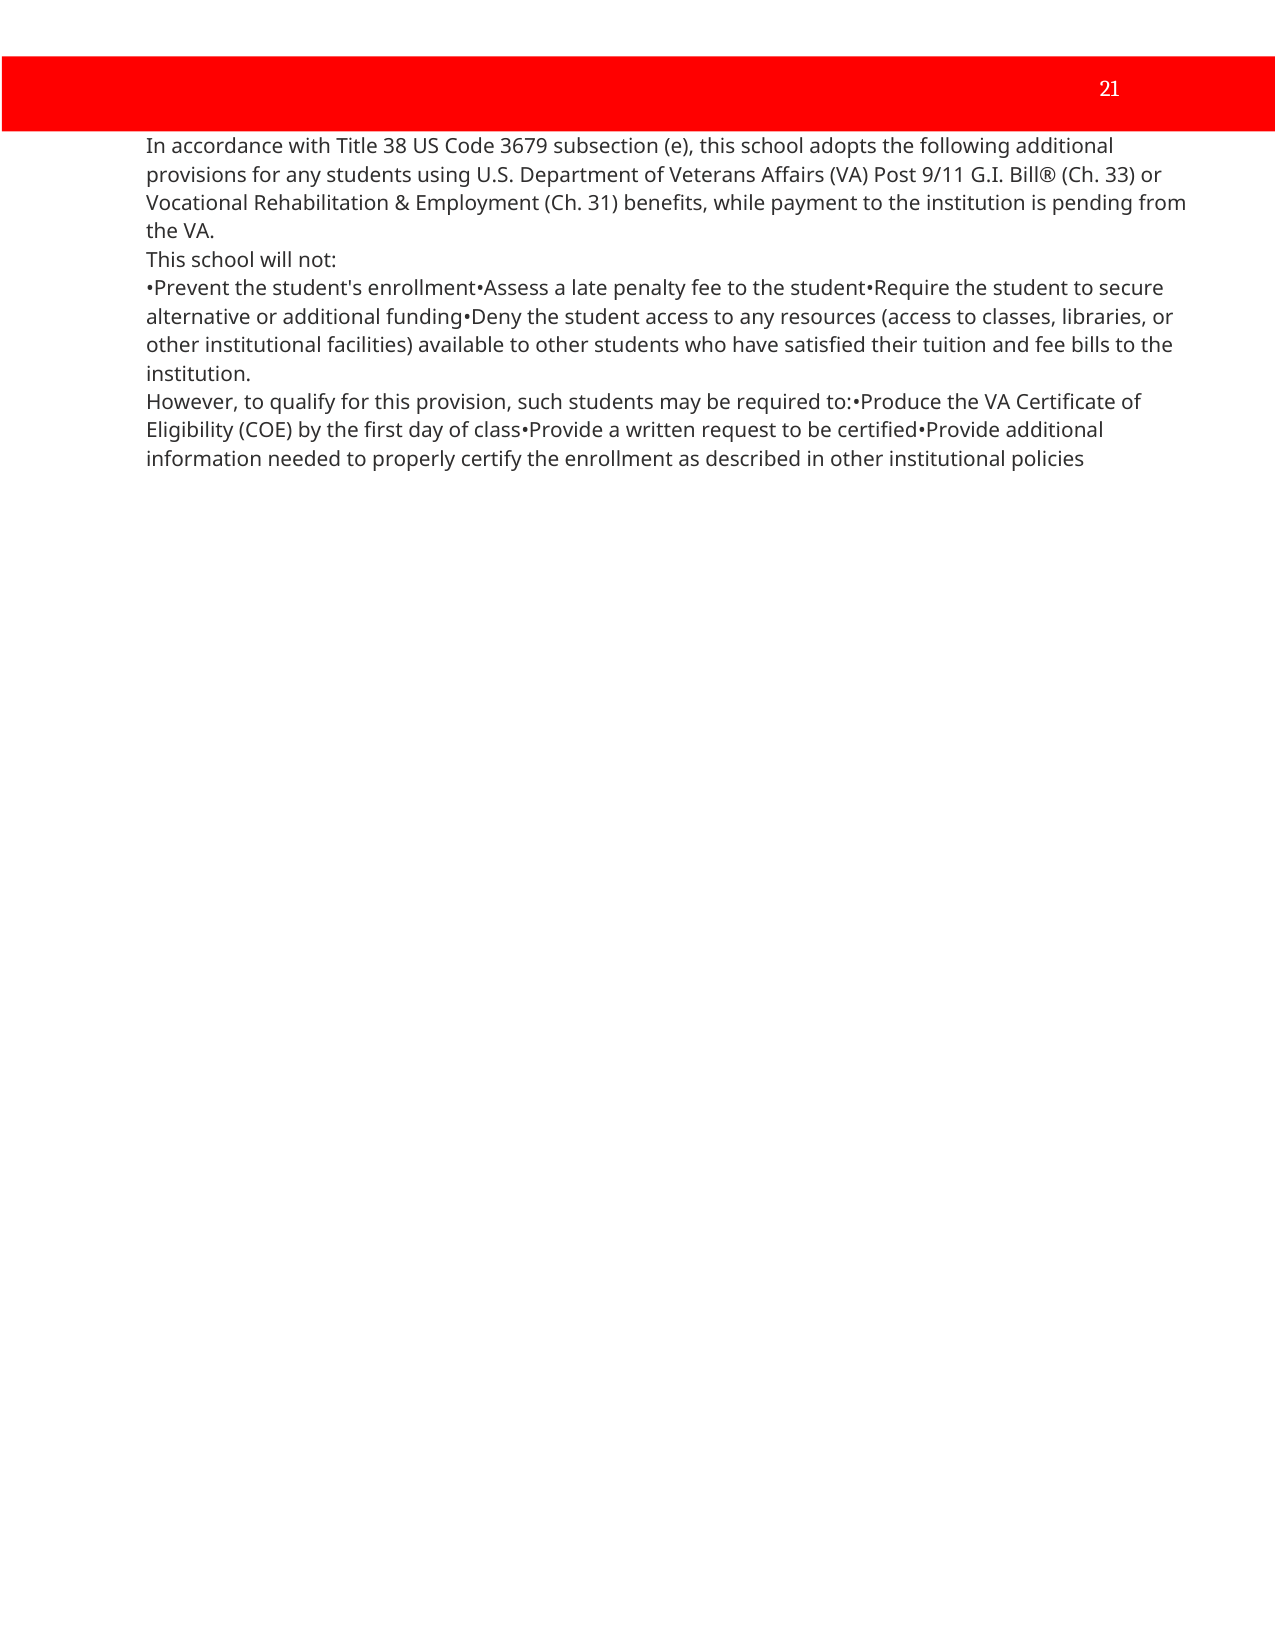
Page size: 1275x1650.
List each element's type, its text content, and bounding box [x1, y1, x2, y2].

text In accordance with Title 38 US Code 3679 subsection (e), this school adopts the following additional provisions for any students using U.S. Department of Veterans Affairs (VA) Post 9/11 G.I. Bill® (Ch. 33) or Vocational Rehabilitation & Employment (Ch. 31) benefits, while payment to the institution is pending from the VA. [146, 131, 1206, 245]
text •Prevent the student's enrollment •Assess a late penalty fee to the student •Require the student to secure alternative or additional funding •Deny the student access to any resources (access to classes, libraries, or other institutional facilities) available to other students who have satisfied their tuition and fee bills to the institution. [146, 273, 1206, 387]
text This school will not: [146, 245, 1206, 273]
text However, to qualify for this provision, such students may be required to: •Produce the VA Certificate of Eligibility (COE) by the first day of class •Provide a written request to be certified •Provide additional information needed to properly certify the enrollment as described in other institutional policies [146, 387, 1206, 472]
